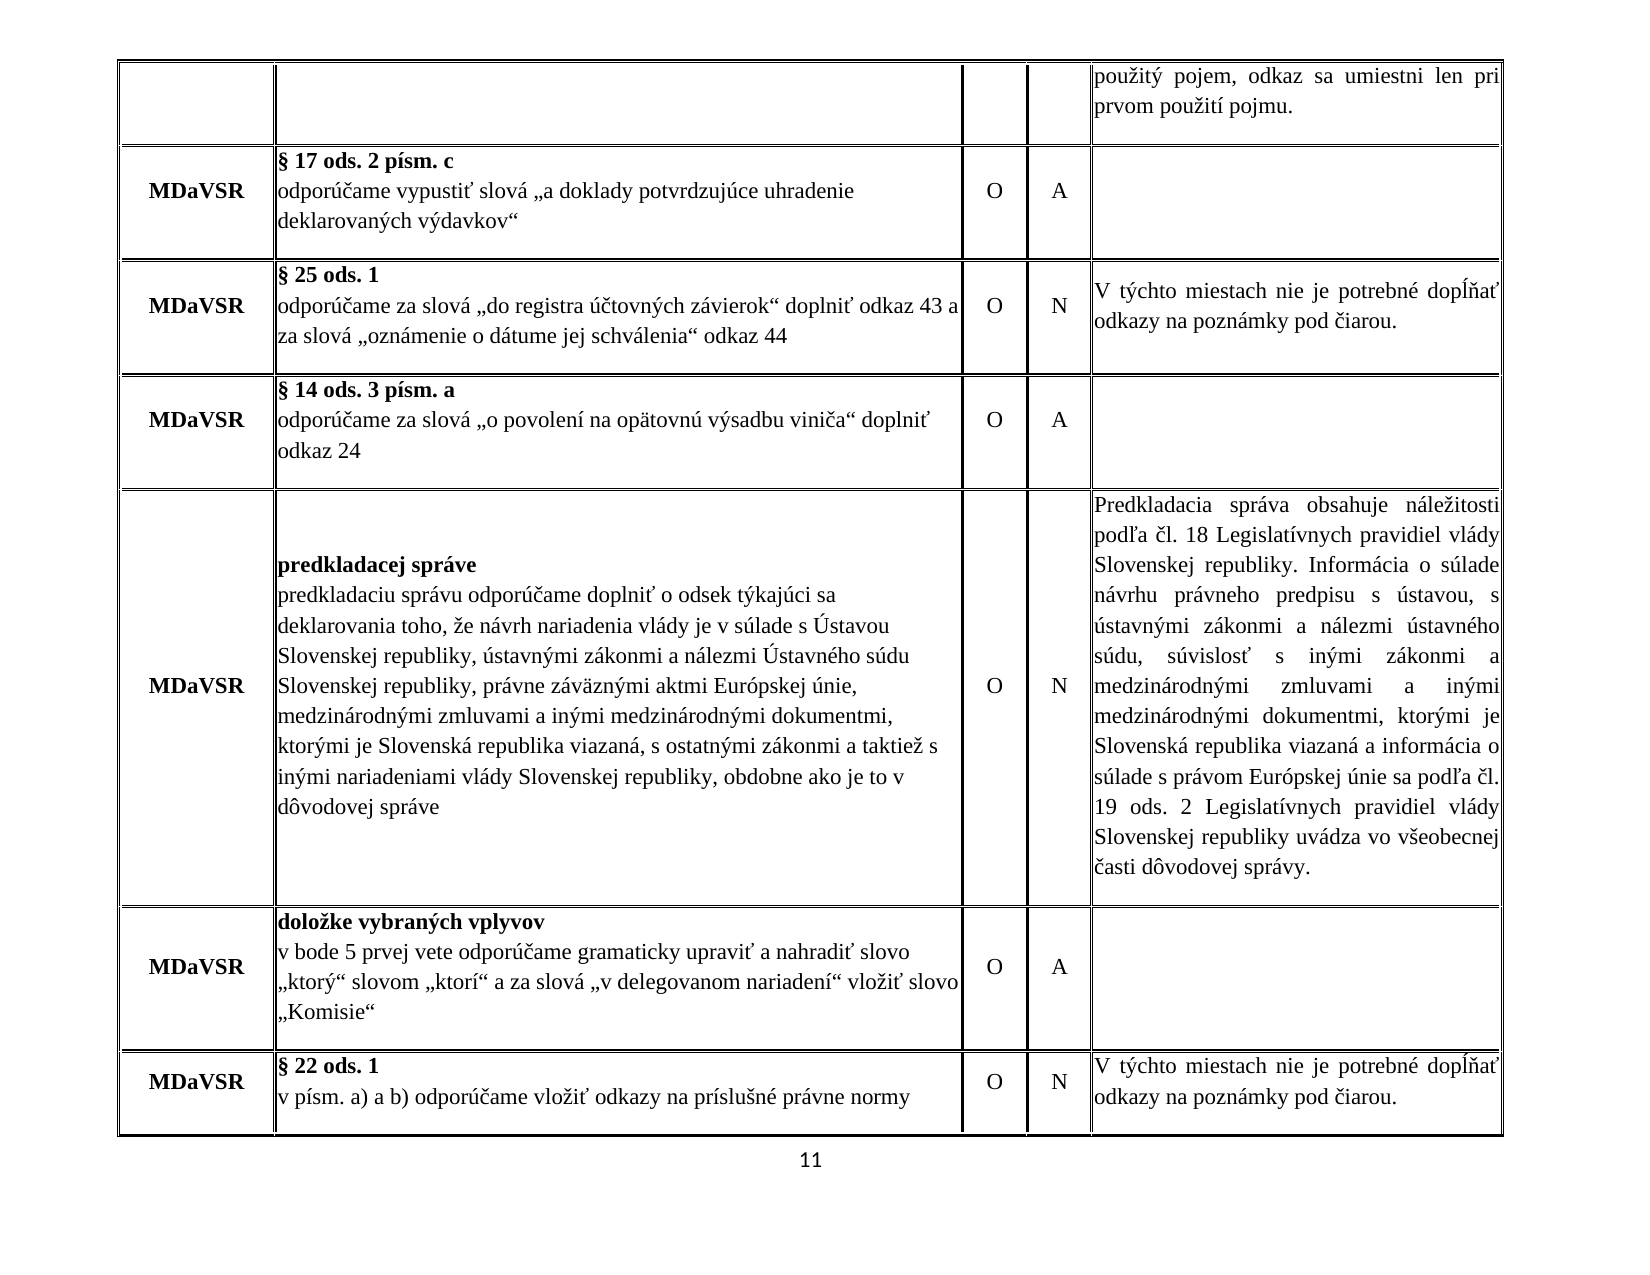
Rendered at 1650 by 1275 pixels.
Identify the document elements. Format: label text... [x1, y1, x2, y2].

table_cell A [1029, 908, 1090, 1049]
table_cell [1093, 373, 1501, 488]
table_cell MDaVSR [118, 144, 275, 258]
table_cell § 14 ods. 3 písm. a odporúčame za slová „o povolení na opätovnú výsadbu viniča“ doplniť odkaz 24 [277, 377, 961, 488]
table_cell § 22 ods. 1 v písm. a) a b) odporúčame vložiť odkazy na príslušné právne normy [275, 1053, 962, 1134]
table_cell N [1029, 262, 1090, 373]
table_cell V týchto miestach nie je potrebné dopĺňať odkazy na poznámky pod čiarou. [1093, 258, 1501, 373]
table_cell Predkladacia správa obsahuje náležitosti podľa čl. 18 Legislatívnych pravidiel vlády Slovenskej republiky. Informácia o súlade návrhu právneho predpisu s ústavou, s ústavnými zákonmi a nálezmi ústavného súdu, súvislosť s inými zákonmi a medzinárodnými zmluvami a inými medzinárodnými dokumentmi, ktorými je Slovenská republika viazaná a informácia o súlade s právom Európskej únie sa podľa čl. 19 ods. 2 Legislatívnych pravidiel vlády Slovenskej republiky uvádza vo všeobecnej časti dôvodovej správy. [1092, 488, 1502, 904]
table_cell [1093, 905, 1501, 1049]
table_cell O [964, 262, 1026, 373]
table_cell MDaVSR [120, 905, 273, 1049]
table_cell [1092, 144, 1502, 258]
table_cell O [962, 1053, 1027, 1134]
table_cell N [1027, 63, 1092, 144]
table_cell O [964, 147, 1026, 258]
table_cell § 17 ods. 2 písm. c odporúčame vypustiť slová „a doklady potvrdzujúce uhradenie deklarovaných výdavkov“ [277, 147, 961, 258]
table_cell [1092, 63, 1501, 144]
table_cell MDaVSR [118, 488, 275, 904]
table_cell V týchto miestach nie je potrebné dopĺňať odkazy na poznámky pod čiarou. [1092, 1049, 1501, 1134]
table_cell O [964, 908, 1026, 1049]
table_cell O [964, 377, 1026, 488]
table_cell MDaVSR [120, 1049, 275, 1134]
table_cell doložke vybraných vplyvov v bode 5 prvej vete odporúčame gramaticky upraviť a nahradiť slovo „ktorý“ slovom „ktorí“ a za slová „v delegovanom nariadení“ vložiť slovo „Komisie“ [277, 908, 961, 1049]
table_cell A [1029, 147, 1090, 258]
table_cell O [964, 491, 1026, 904]
table_cell MDaVSR [120, 373, 273, 488]
table_cell A [1029, 377, 1090, 488]
table_cell MDaVSR [120, 61, 275, 144]
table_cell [275, 63, 962, 144]
table_cell predkladacej správe predkladaciu správu odporúčame doplniť o odsek týkajúci sa deklarovania toho, že návrh nariadenia vlády je v súlade s Ústavou Slovenskej republiky, ústavnými zákonmi a nálezmi Ústavného súdu Slovenskej republiky, právne záväznými aktmi Európskej únie, medzinárodnými zmluvami a inými medzinárodnými dokumentmi, ktorými je Slovenská republika viazaná, s ostatnými zákonmi a taktiež s inými nariadeniami vlády Slovenskej republiky, obdobne ako je to v dôvodovej správe [277, 491, 961, 904]
table_cell N [1027, 1053, 1092, 1134]
table_cell N [1029, 491, 1090, 904]
table_cell MDaVSR [120, 258, 273, 373]
table_cell § 25 ods. 1 odporúčame za slová „do registra účtovných závierok“ doplniť odkaz 43 a za slová „oznámenie o dátume jej schválenia“ odkaz 44 [277, 262, 961, 373]
table_cell O [962, 61, 1027, 144]
